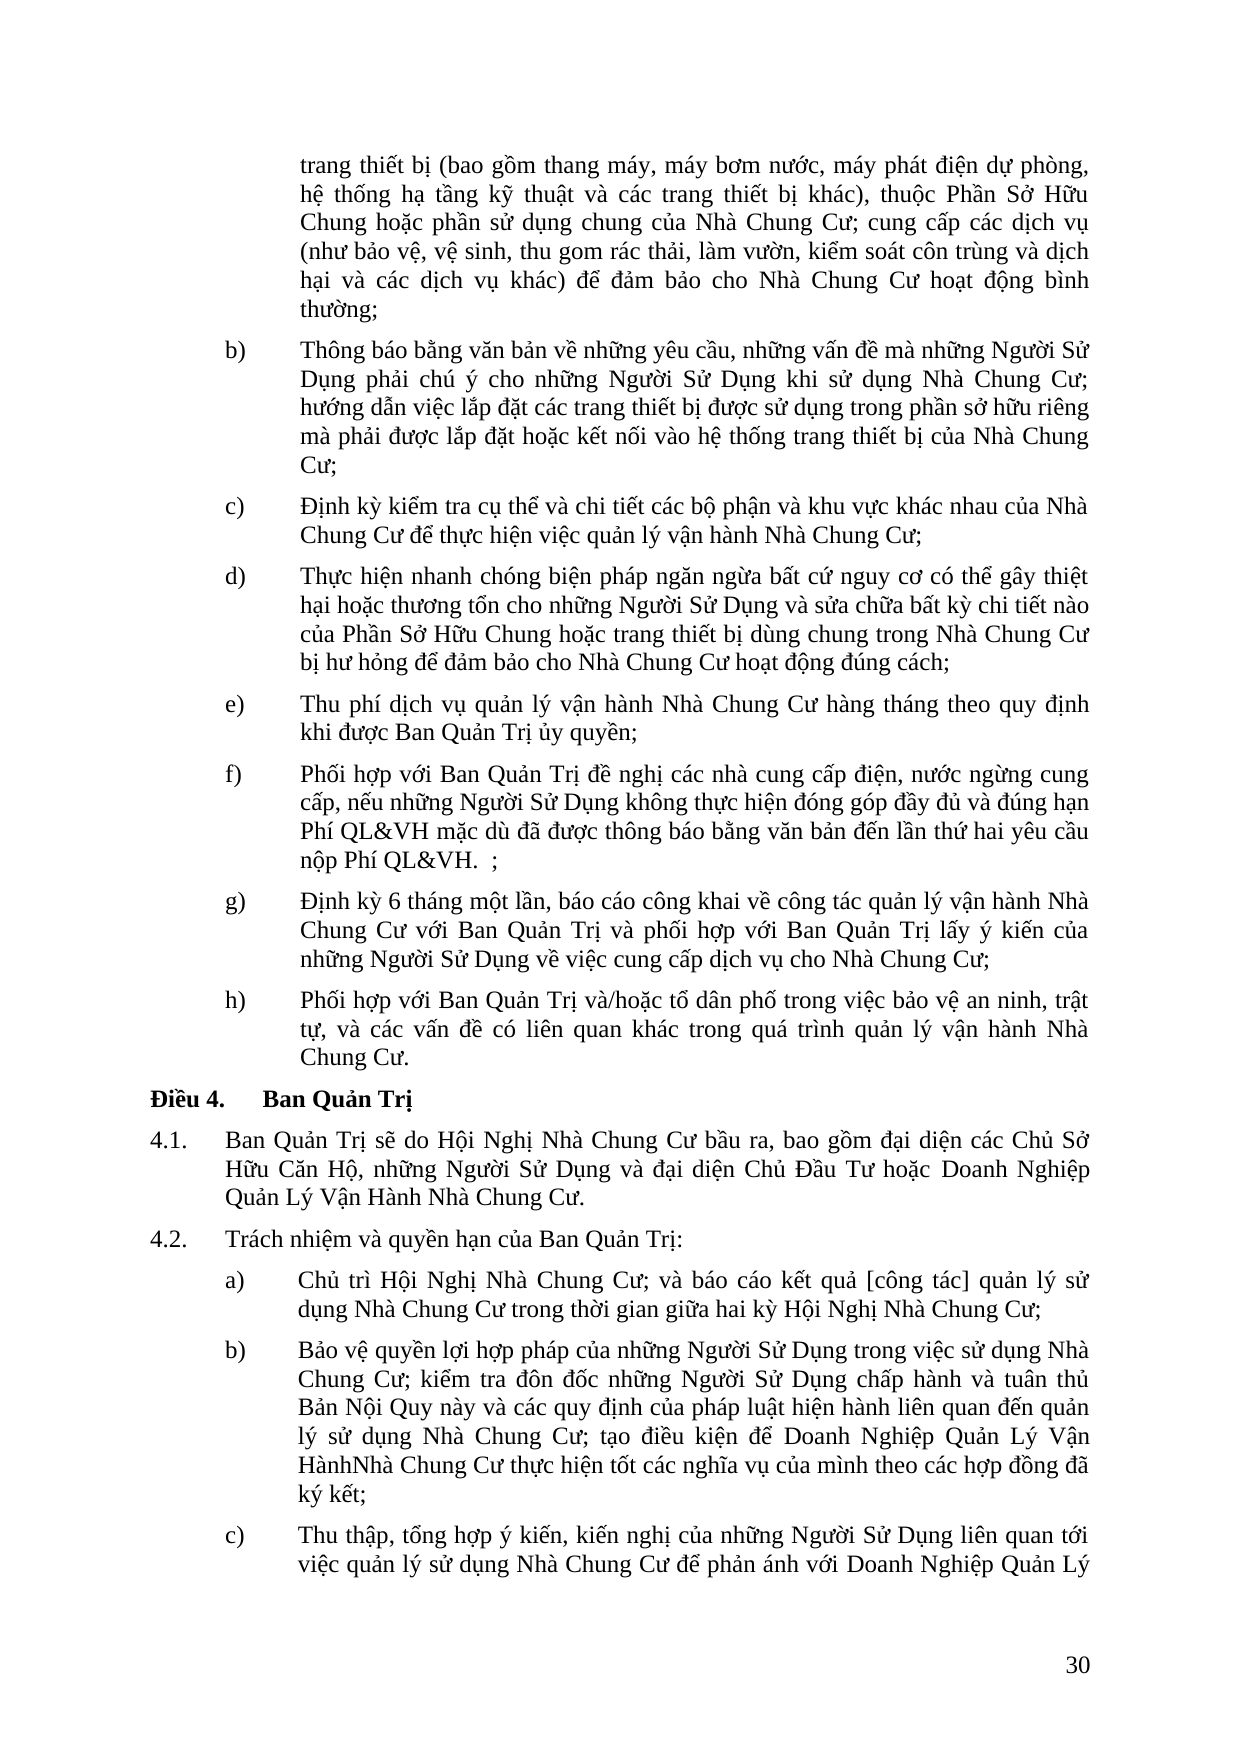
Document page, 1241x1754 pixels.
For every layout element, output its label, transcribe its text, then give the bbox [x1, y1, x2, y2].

list Ban Quản Trị [150, 1084, 1090, 1112]
list Chủ trì Hội Nghị Nhà Chung Cư; và báo cáo kết quả [công tác] quản lý sử dụng Nhà Chung Cư trong thời gian giữa hai kỳ Hội Nghị Nhà Chung Cư; [225, 1265, 1090, 1322]
text g) Định kỳ 6 tháng một lần, báo cáo công khai về công tác quản lý vận hành Nhà Chung Cư với Ban Quản Trị và phối hợp với Ban Quản Trị lấy ý kiến của những Người Sử Dụng về việc cung cấp dịch vụ cho Nhà Chung Cư; [225, 886, 1090, 972]
text d) Thực hiện nhanh chóng biện pháp ngăn ngừa bất cứ nguy cơ có thể gây thiệt hại hoặc thương tổn cho những Người Sử Dụng và sửa chữa bất kỳ chi tiết nào của Phần Sở Hữu Chung hoặc trang thiết bị dùng chung trong Nhà Chung Cư bị hư hỏng để đảm bảo cho Nhà Chung Cư hoạt động đúng cách; [225, 561, 1090, 676]
list Bảo vệ quyền lợi hợp pháp của những Người Sử Dụng trong việc sử dụng Nhà Chung Cư; kiểm tra đôn đốc những Người Sử Dụng chấp hành và tuân thủ Bản Nội Quy này và các quy định của pháp luật hiện hành liên quan đến quản lý sử dụng Nhà Chung Cư; tạo điều kiện để Doanh Nghiệp Quản Lý Vận HànhNhà Chung Cư thực hiện tốt các nghĩa vụ của mình theo các hợp đồng đã ký kết; [225, 1335, 1090, 1507]
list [225, 1520, 1090, 1577]
list Ban Quản Trị sẽ do Hội Nghị Nhà Chung Cư bầu ra, bao gồm đại diện các Chủ Sở Hữu Căn Hộ, những Người Sử Dụng và đại diện Chủ Đầu Tư hoặc Doanh Nghiệp Quản Lý Vận Hành Nhà Chung Cư. [150, 1125, 1090, 1211]
text h) Phối hợp với Ban Quản Trị và/hoặc tổ dân phố trong việc bảo vệ an ninh, trật tự, và các vấn đề có liên quan khác trong quá trình quản lý vận hành Nhà Chung Cư. [225, 985, 1090, 1071]
text b) Thông báo bằng văn bản về những yêu cầu, những vấn đề mà những Người Sử Dụng phải chú ý cho những Người Sử Dụng khi sử dụng Nhà Chung Cư; hướng dẫn việc lắp đặt các trang thiết bị được sử dụng trong phần sở hữu riêng mà phải được lắp đặt hoặc kết nối vào hệ thống trang thiết bị của Nhà Chung Cư; [225, 335, 1090, 479]
text f) Phối hợp với Ban Quản Trị đề nghị các nhà cung cấp điện, nước ngừng cung cấp, nếu những Người Sử Dụng không thực hiện đóng góp đầy đủ và đúng hạn Phí QL&VH mặc dù đã được thông báo bằng văn bản đến lần thứ hai yêu cầu nộp Phí QL&VH. ; [225, 759, 1090, 874]
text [225, 150, 1090, 322]
list Trách nhiệm và quyền hạn của Ban Quản Trị: [150, 1224, 1090, 1252]
text e) Thu phí dịch vụ quản lý vận hành Nhà Chung Cư hàng tháng theo quy định khi được Ban Quản Trị ủy quyền; [225, 689, 1090, 746]
text c) Định kỳ kiểm tra cụ thể và chi tiết các bộ phận và khu vực khác nhau của Nhà Chung Cư để thực hiện việc quản lý vận hành Nhà Chung Cư; [225, 491, 1090, 549]
